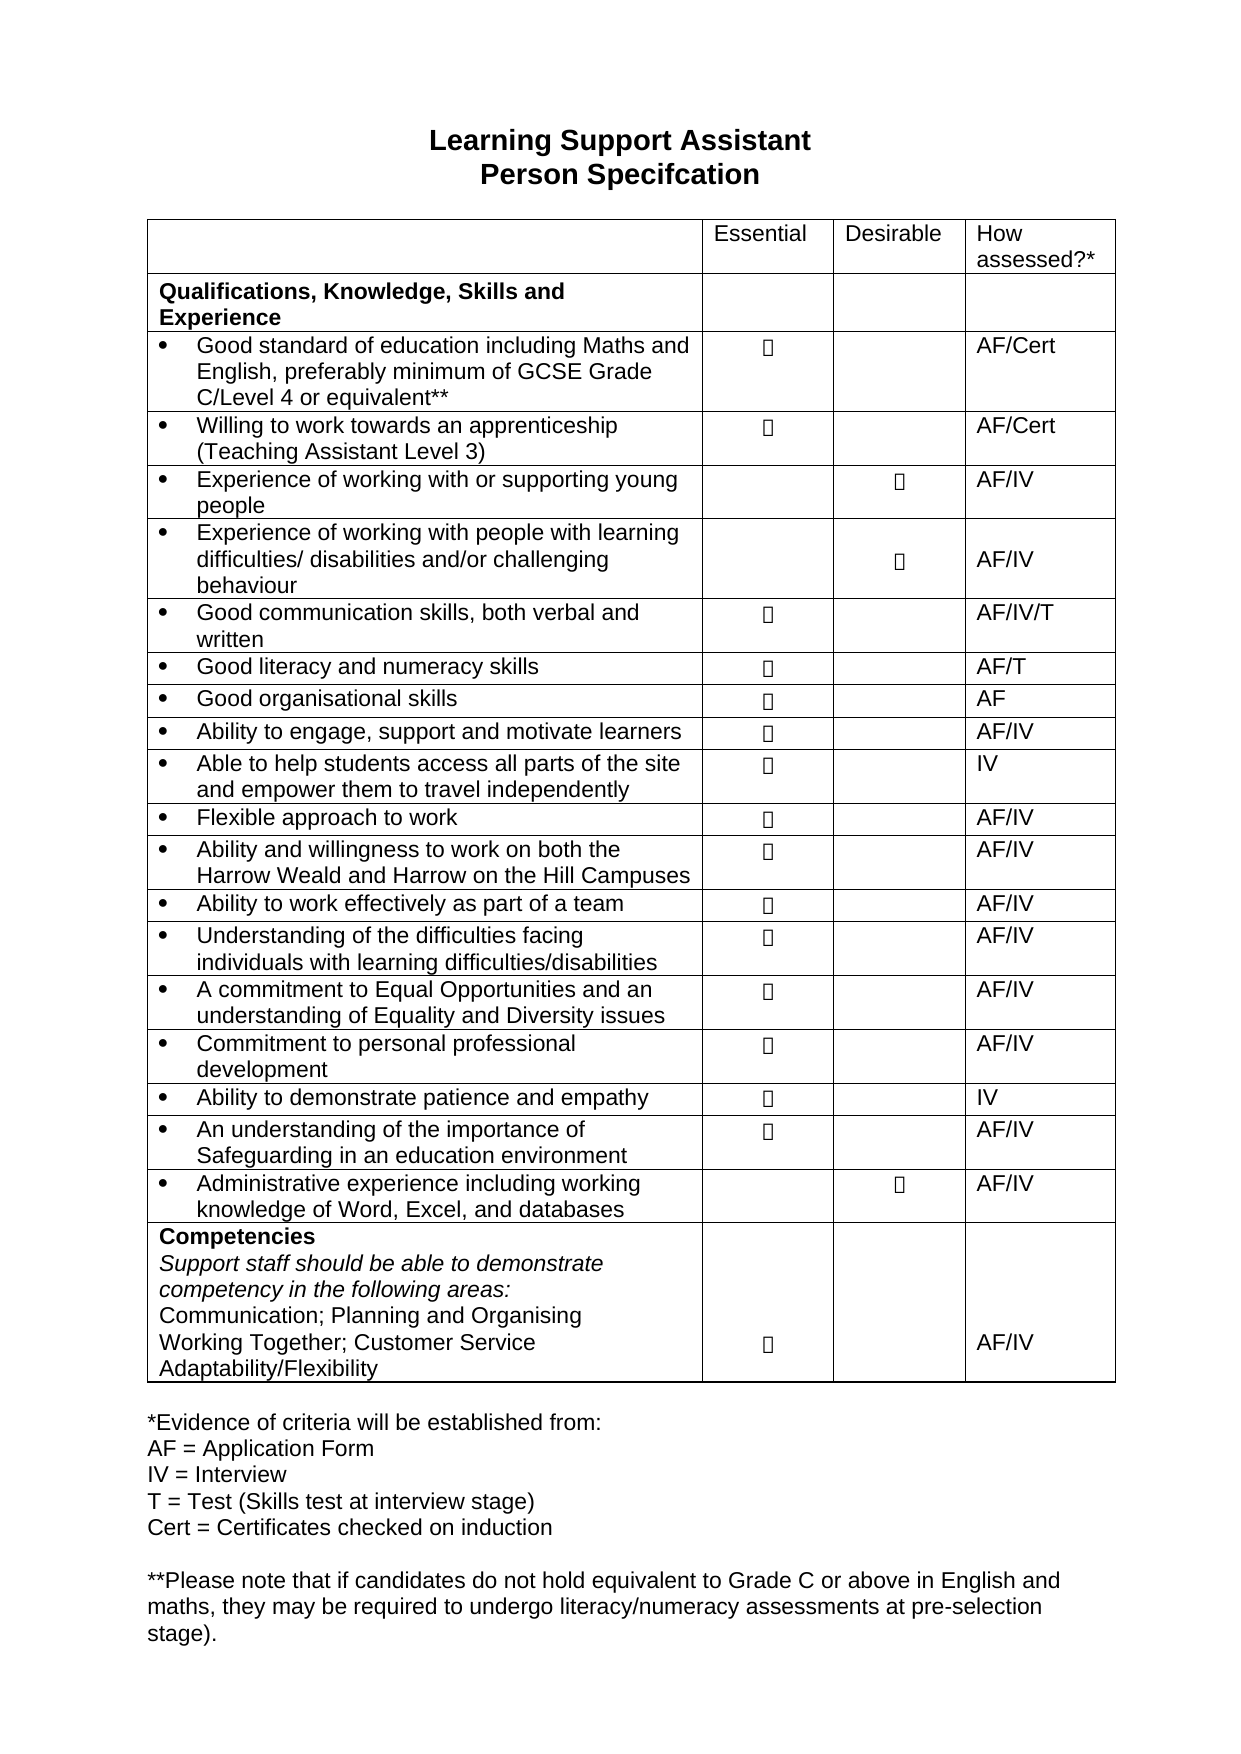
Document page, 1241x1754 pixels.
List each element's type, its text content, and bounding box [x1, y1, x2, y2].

table_cell Ability to work effectively as part of a team [148, 890, 702, 921]
table_cell  [703, 750, 833, 803]
table_cell  [703, 1223, 833, 1381]
table_cell AF/Cert [966, 332, 1115, 411]
table_cell  [703, 976, 833, 1029]
text Learning Support Assistant [147, 123, 1093, 157]
table_cell Good organisational skills [148, 685, 702, 717]
table_cell [834, 804, 965, 835]
table_cell AF/IV [966, 804, 1115, 835]
text Person Specifcation [147, 157, 1093, 190]
table_cell An understanding of the importance of Safeguarding in an education environment [148, 1116, 702, 1168]
table_cell Flexible approach to work [148, 804, 702, 835]
table_cell AF/IV [966, 1170, 1115, 1222]
table_cell  [703, 1030, 833, 1082]
table_cell Commitment to personal professional development [148, 1030, 702, 1082]
table_cell  [703, 599, 833, 652]
table_header Essential [703, 220, 833, 273]
table_cell  [703, 685, 833, 717]
table_cell AF/IV [966, 1116, 1115, 1168]
table_cell AF/IV [966, 976, 1115, 1029]
table_cell [834, 750, 965, 803]
text IV = Interview [147, 1461, 1093, 1488]
table_cell Able to help students access all parts of the site and empower them to travel independently [148, 750, 702, 803]
table_cell [834, 1084, 965, 1115]
table_cell  [703, 922, 833, 975]
table_cell AF/IV [966, 1223, 1115, 1381]
table_cell Ability and willingness to work on both the Harrow Weald and Harrow on the Hill Campuses [148, 836, 702, 889]
table_cell  [703, 1084, 833, 1115]
table_cell  [703, 836, 833, 889]
table_header How assessed?* [966, 220, 1115, 273]
table_cell AF/IV [966, 466, 1115, 518]
text *Evidence of criteria will be established from: [147, 1409, 1093, 1435]
table_cell  [834, 466, 965, 518]
table_cell  [834, 1170, 965, 1222]
table_cell [703, 274, 833, 331]
table_cell AF/Cert [966, 412, 1115, 464]
text Cert = Certificates checked on induction [147, 1514, 1093, 1541]
table_cell Experience of working with or supporting young people [148, 466, 702, 518]
table_header Desirable [834, 220, 965, 273]
table_header [148, 220, 702, 273]
table_cell AF/IV [966, 519, 1115, 598]
table_cell [703, 1170, 833, 1222]
table_cell [834, 685, 965, 717]
table_cell Good literacy and numeracy skills [148, 653, 702, 684]
table_cell  [834, 519, 965, 598]
table_cell  [703, 412, 833, 464]
table_cell AF/IV [966, 836, 1115, 889]
table_cell Willing to work towards an apprenticeship (Teaching Assistant Level 3) [148, 412, 702, 464]
text **Please note that if candidates do not hold equivalent to Grade C or above in English and maths, they may be required to undergo literacy/numeracy assessments at pre-selection stage). [147, 1567, 1093, 1646]
text T = Test (Skills test at interview stage) [147, 1488, 1093, 1514]
table_cell AF/IV [966, 922, 1115, 975]
table_cell Administrative experience including working knowledge of Word, Excel, and databases [148, 1170, 702, 1222]
table_cell AF/IV [966, 1030, 1115, 1082]
table_cell  [703, 332, 833, 411]
table_cell [834, 1223, 965, 1381]
table_cell [834, 890, 965, 921]
table_cell Ability to demonstrate patience and empathy [148, 1084, 702, 1115]
table_cell Understanding of the difficulties facing individuals with learning difficulties/disabilities [148, 922, 702, 975]
table_cell [703, 519, 833, 598]
table_cell AF/T [966, 653, 1115, 684]
table_cell AF [966, 685, 1115, 717]
table_cell [834, 599, 965, 652]
table_cell AF/IV/T [966, 599, 1115, 652]
table_cell Competencies Support staff should be able to demonstrate competency in the following areas: Communication; Planning and Organising Working Together; Customer Service Adaptability/Flexibility [148, 1223, 702, 1381]
table_cell  [703, 1116, 833, 1168]
table_cell IV [966, 750, 1115, 803]
table_cell Good communication skills, both verbal and written [148, 599, 702, 652]
table_cell IV [966, 1084, 1115, 1115]
table_cell  [703, 804, 833, 835]
table_cell Good standard of education including Maths and English, preferably minimum of GCSE Grade C/Level 4 or equivalent** [148, 332, 702, 411]
table_cell [834, 653, 965, 684]
table_cell [834, 274, 965, 331]
table_cell [834, 836, 965, 889]
text AF = Application Form [147, 1435, 1093, 1461]
table_cell [834, 718, 965, 749]
table_cell [834, 922, 965, 975]
table_cell Qualifications, Knowledge, Skills and Experience [148, 274, 702, 331]
table_cell AF/IV [966, 890, 1115, 921]
table_cell Experience of working with people with learning difficulties/ disabilities and/or challenging behaviour [148, 519, 702, 598]
table_cell [834, 1116, 965, 1168]
table_cell A commitment to Equal Opportunities and an understanding of Equality and Diversity issues [148, 976, 702, 1029]
table_cell AF/IV [966, 718, 1115, 749]
table_cell [834, 412, 965, 464]
table_cell  [703, 718, 833, 749]
table_cell [834, 332, 965, 411]
table_cell [703, 466, 833, 518]
table_cell [834, 976, 965, 1029]
table_cell  [703, 890, 833, 921]
table_cell Ability to engage, support and motivate learners [148, 718, 702, 749]
table_cell [966, 274, 1115, 331]
table_cell [834, 1030, 965, 1082]
table_cell  [703, 653, 833, 684]
